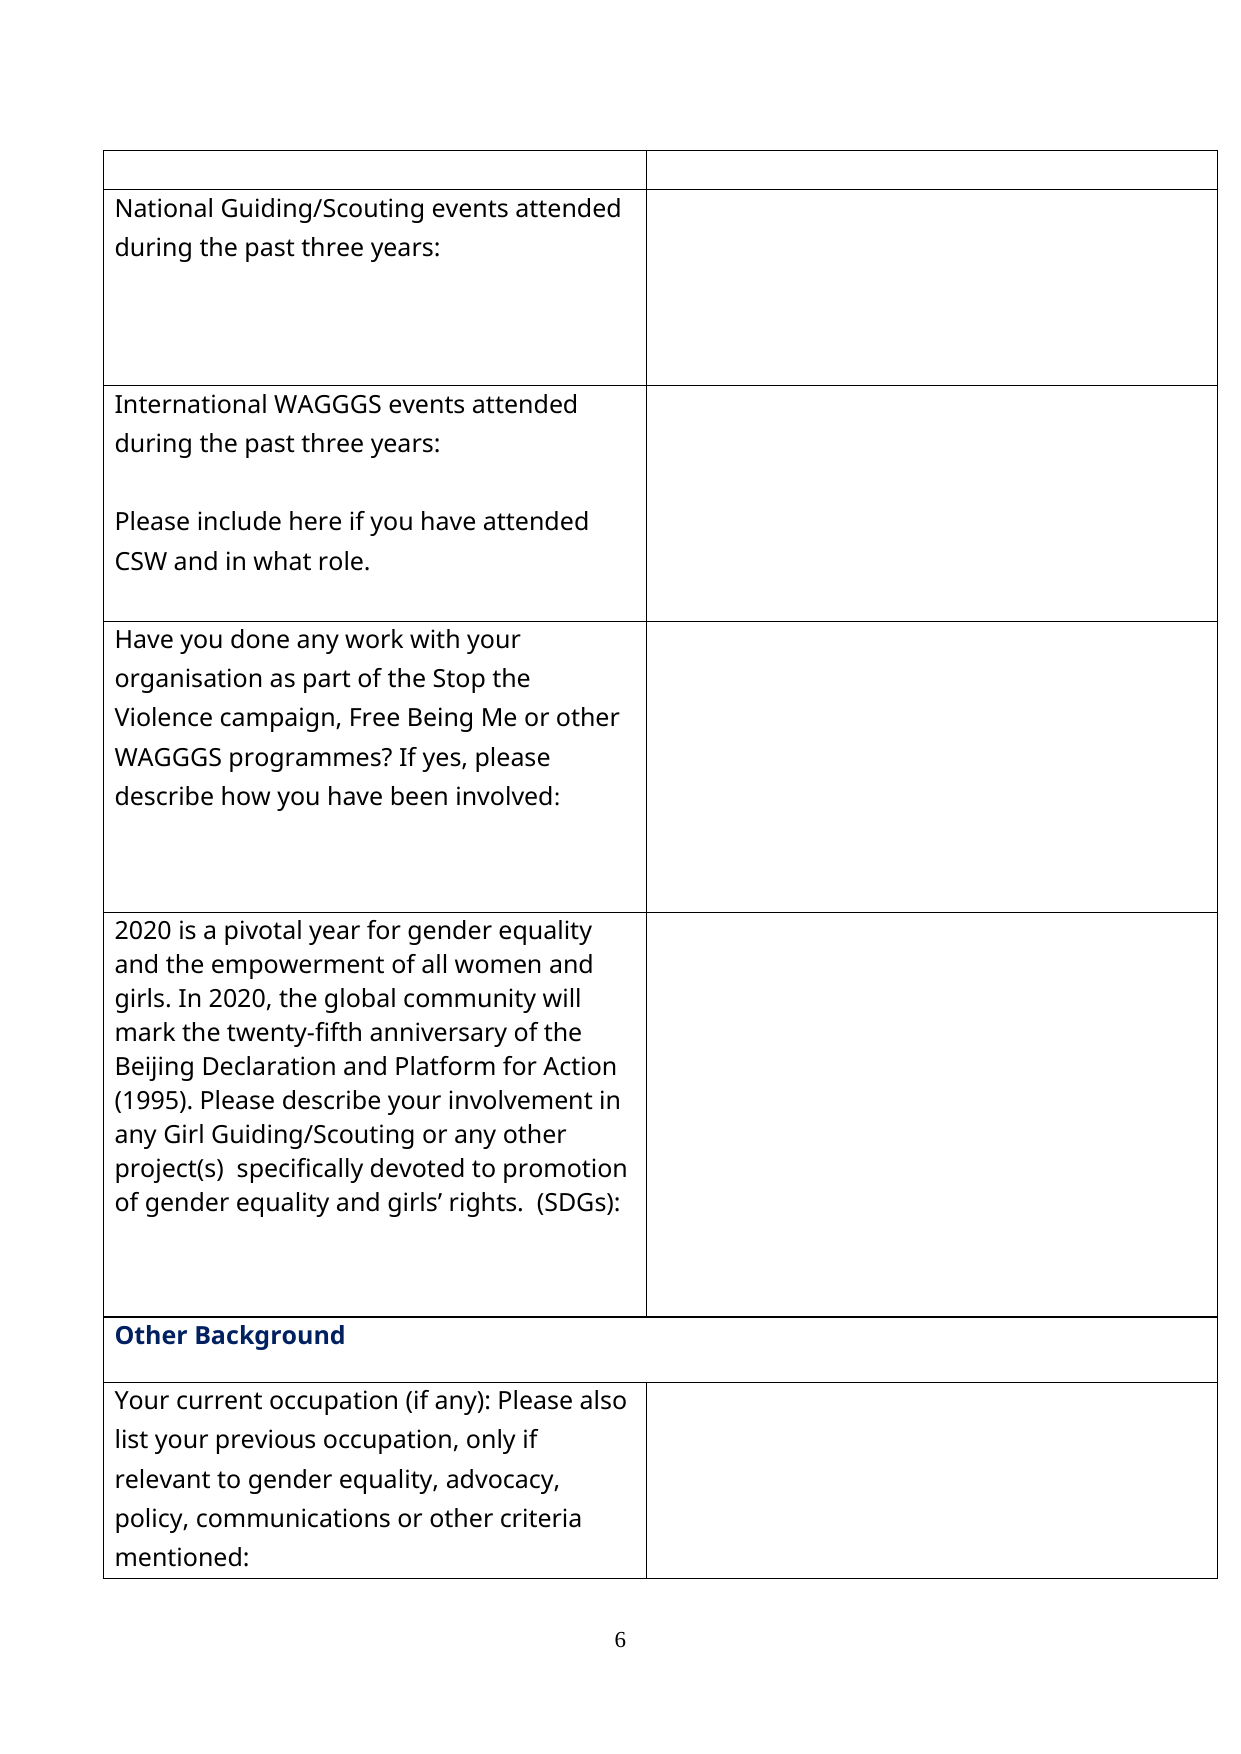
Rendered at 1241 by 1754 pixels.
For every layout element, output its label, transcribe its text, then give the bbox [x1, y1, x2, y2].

table_cell [647, 1383, 1217, 1578]
table_cell Have you done any work with your organisation as part of the Stop the Violence campaign, Free Being Me or other WAGGGS programmes? If yes, please describe how you have been involved: [104, 622, 646, 912]
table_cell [104, 151, 646, 189]
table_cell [104, 1383, 646, 1578]
table_cell [647, 151, 1217, 189]
table_cell Other Background [104, 1318, 647, 1382]
table_cell National Guiding/Scouting events attended during the past three years: [104, 190, 646, 385]
table_cell [647, 190, 1217, 385]
table_cell [647, 386, 1217, 621]
table_cell 2020 is a pivotal year for gender equality and the empowerment of all women and girls. In 2020, the global community will mark the twenty-fifth anniversary of the Beijing Declaration and Platform for Action (1995). Please describe your involvement in any Girl Guiding/Scouting or any other project(s) specifically devoted to promotion of gender equality and girls’ rights. (SDGs): [104, 913, 646, 1316]
table_cell International WAGGGS events attended during the past three years: Please include here if you have attended CSW and in what role. [104, 386, 646, 621]
table_cell [647, 1318, 1217, 1382]
table_cell [647, 913, 1217, 1316]
table_cell [647, 622, 1217, 912]
